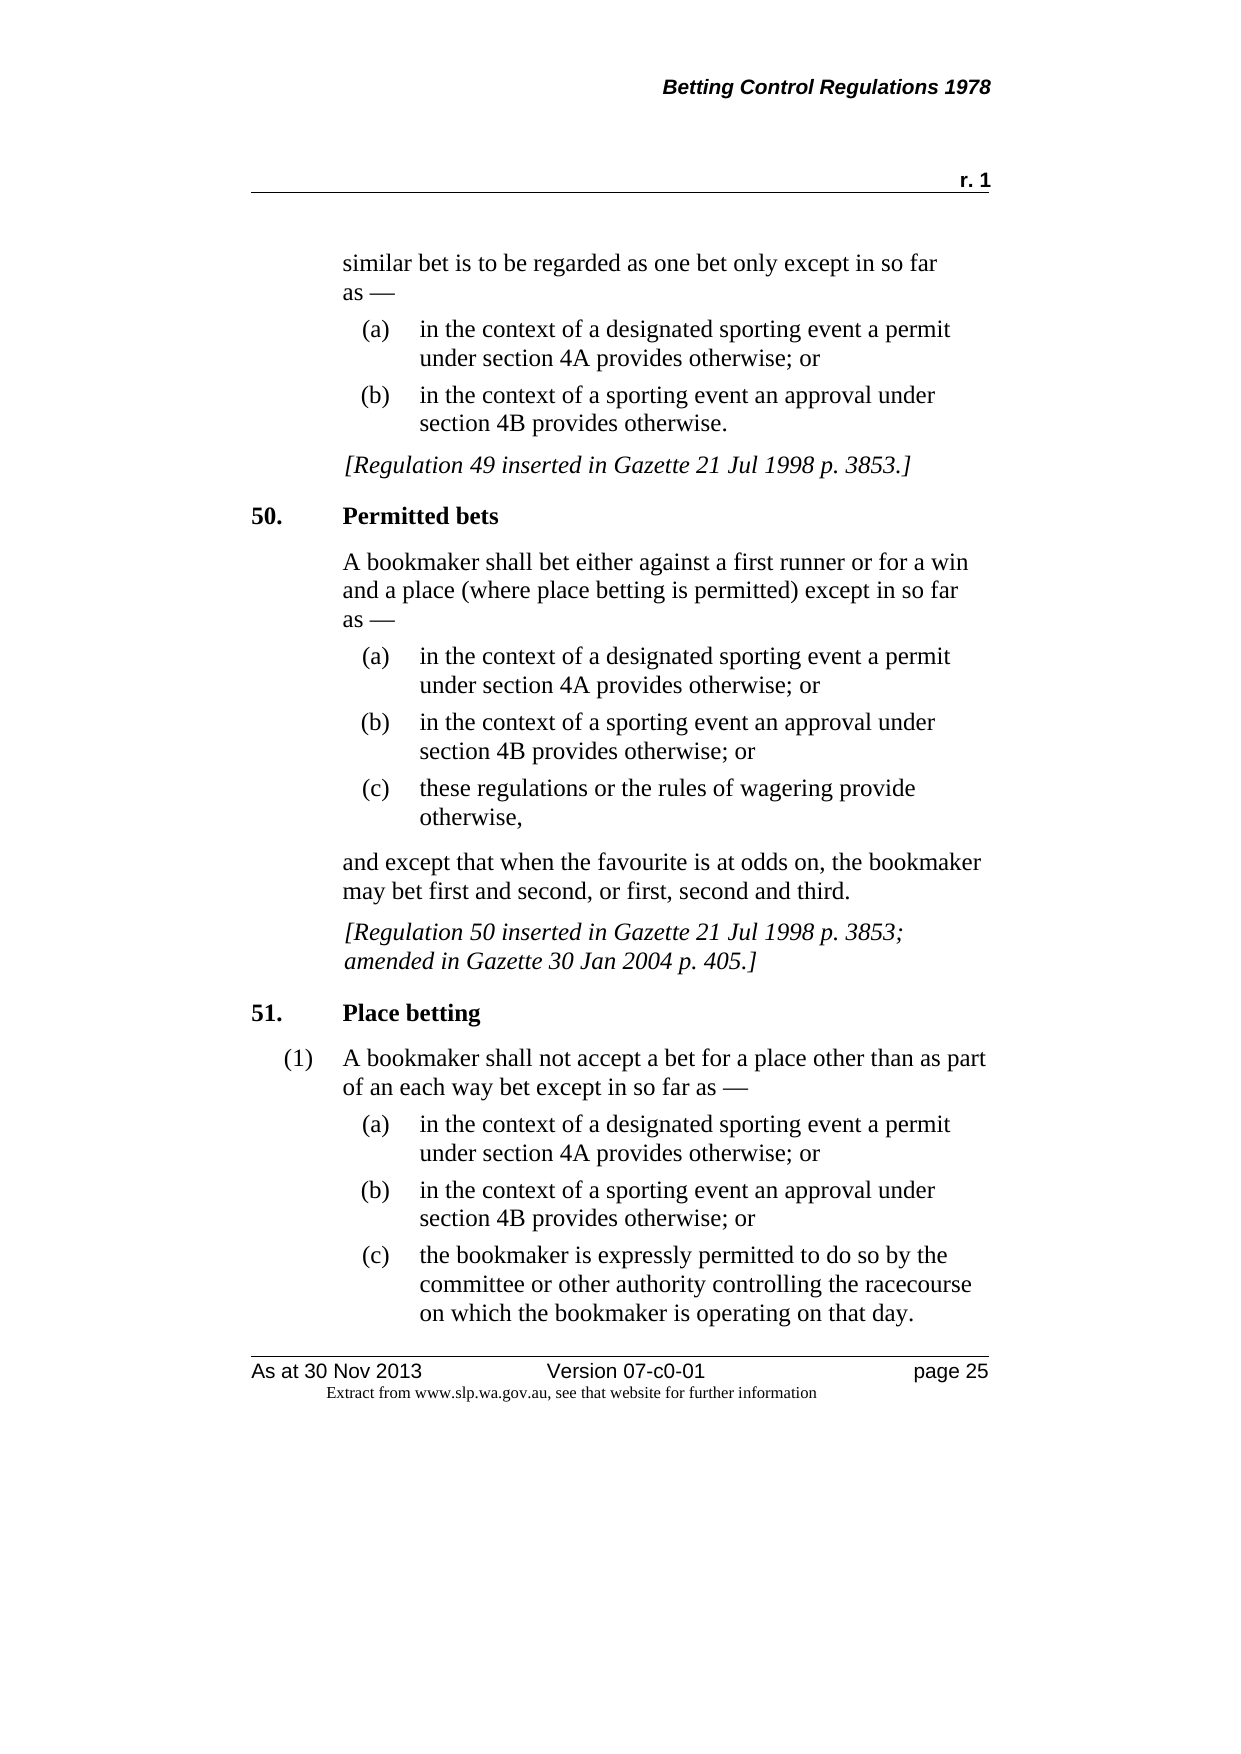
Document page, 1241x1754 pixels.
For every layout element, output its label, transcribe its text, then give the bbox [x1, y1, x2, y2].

text and except that when the favourite is at odds on, the bookmaker may bet first and second, or first, second and third. [251, 847, 989, 905]
text (b) in the context of a sporting event an approval under section 4B provides otherwise; or [251, 707, 989, 765]
text (c) these regulations or the rules of wagering provide otherwise, [251, 773, 989, 831]
text (a) in the context of a designated sporting event a permit under section 4A provides otherwise; or [251, 314, 989, 371]
text (b) in the context of a sporting event an approval under section 4B provides otherwise; or [251, 1175, 989, 1232]
text (b) in the context of a sporting event an approval under section 4B provides otherwise. [251, 380, 989, 437]
subtitle 51. Place betting [251, 998, 989, 1026]
text (1) A bookmaker shall not accept a bet for a place other than as part of an each way bet except in so far as — [251, 1043, 989, 1101]
text (a) in the context of a designated sporting event a permit under section 4A provides otherwise; or [251, 641, 989, 699]
text [Regulation 49 inserted in Gazette 21 Jul 1998 p. 3853.] [251, 450, 989, 478]
text (c) the bookmaker is expressly permitted to do so by the committee or other authority controlling the racecourse on which the bookmaker is operating on that day. [251, 1241, 989, 1327]
text [Regulation 50 inserted in Gazette 21 Jul 1998 p. 3853; amended in Gazette 30 Jan 2004 p. 405.] [251, 917, 989, 975]
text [251, 248, 989, 306]
text (a) in the context of a designated sporting event a permit under section 4A provides otherwise; or [251, 1109, 989, 1166]
subtitle 50. Permitted bets [251, 501, 989, 530]
text A bookmaker shall bet either against a first runner or for a win and a place (where place betting is permitted) except in so far as — [251, 547, 989, 633]
